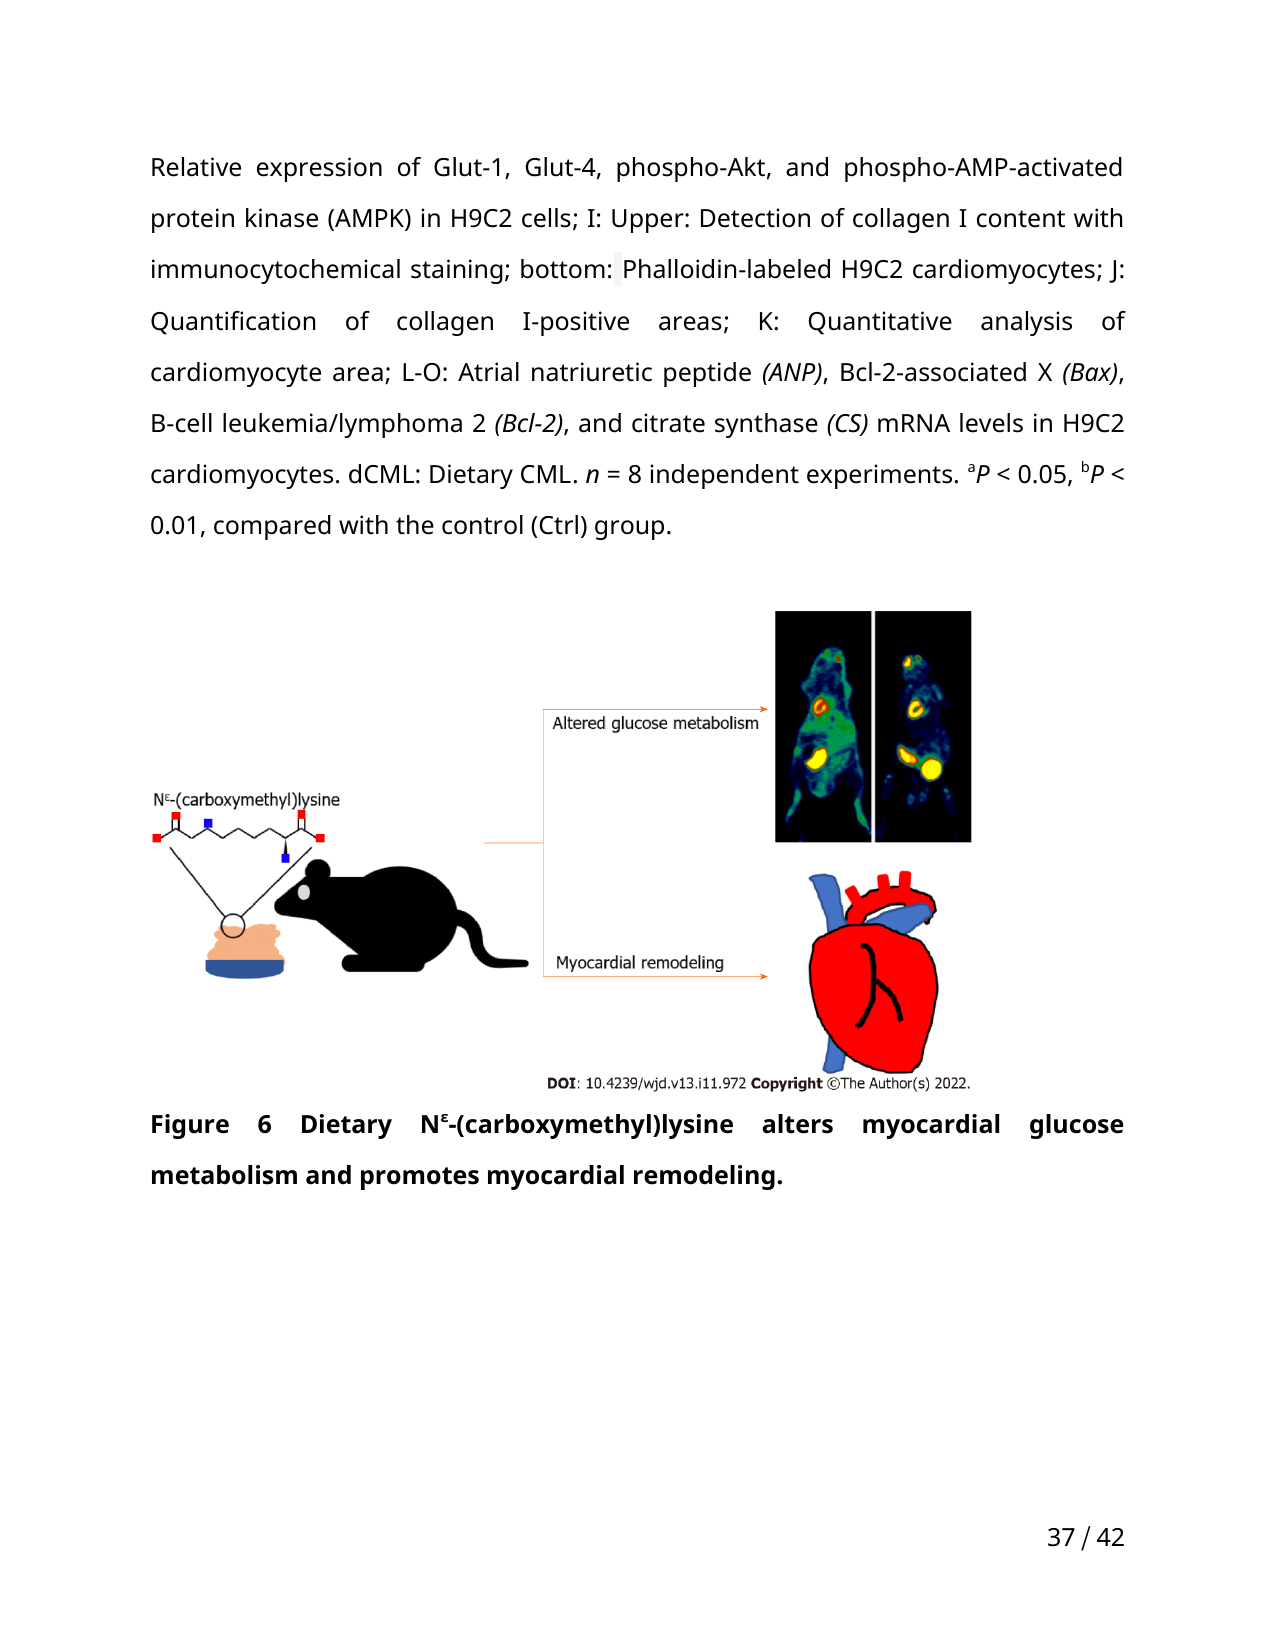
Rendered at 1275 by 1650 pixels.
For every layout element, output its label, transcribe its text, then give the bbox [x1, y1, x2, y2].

text Figure 6 Dietary Nε-(carboxymethyl)lysine alters myocardial glucose metabolism and promotes myocardial remodeling. [150, 1107, 1125, 1192]
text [150, 150, 1125, 541]
picture [150, 609, 974, 1093]
